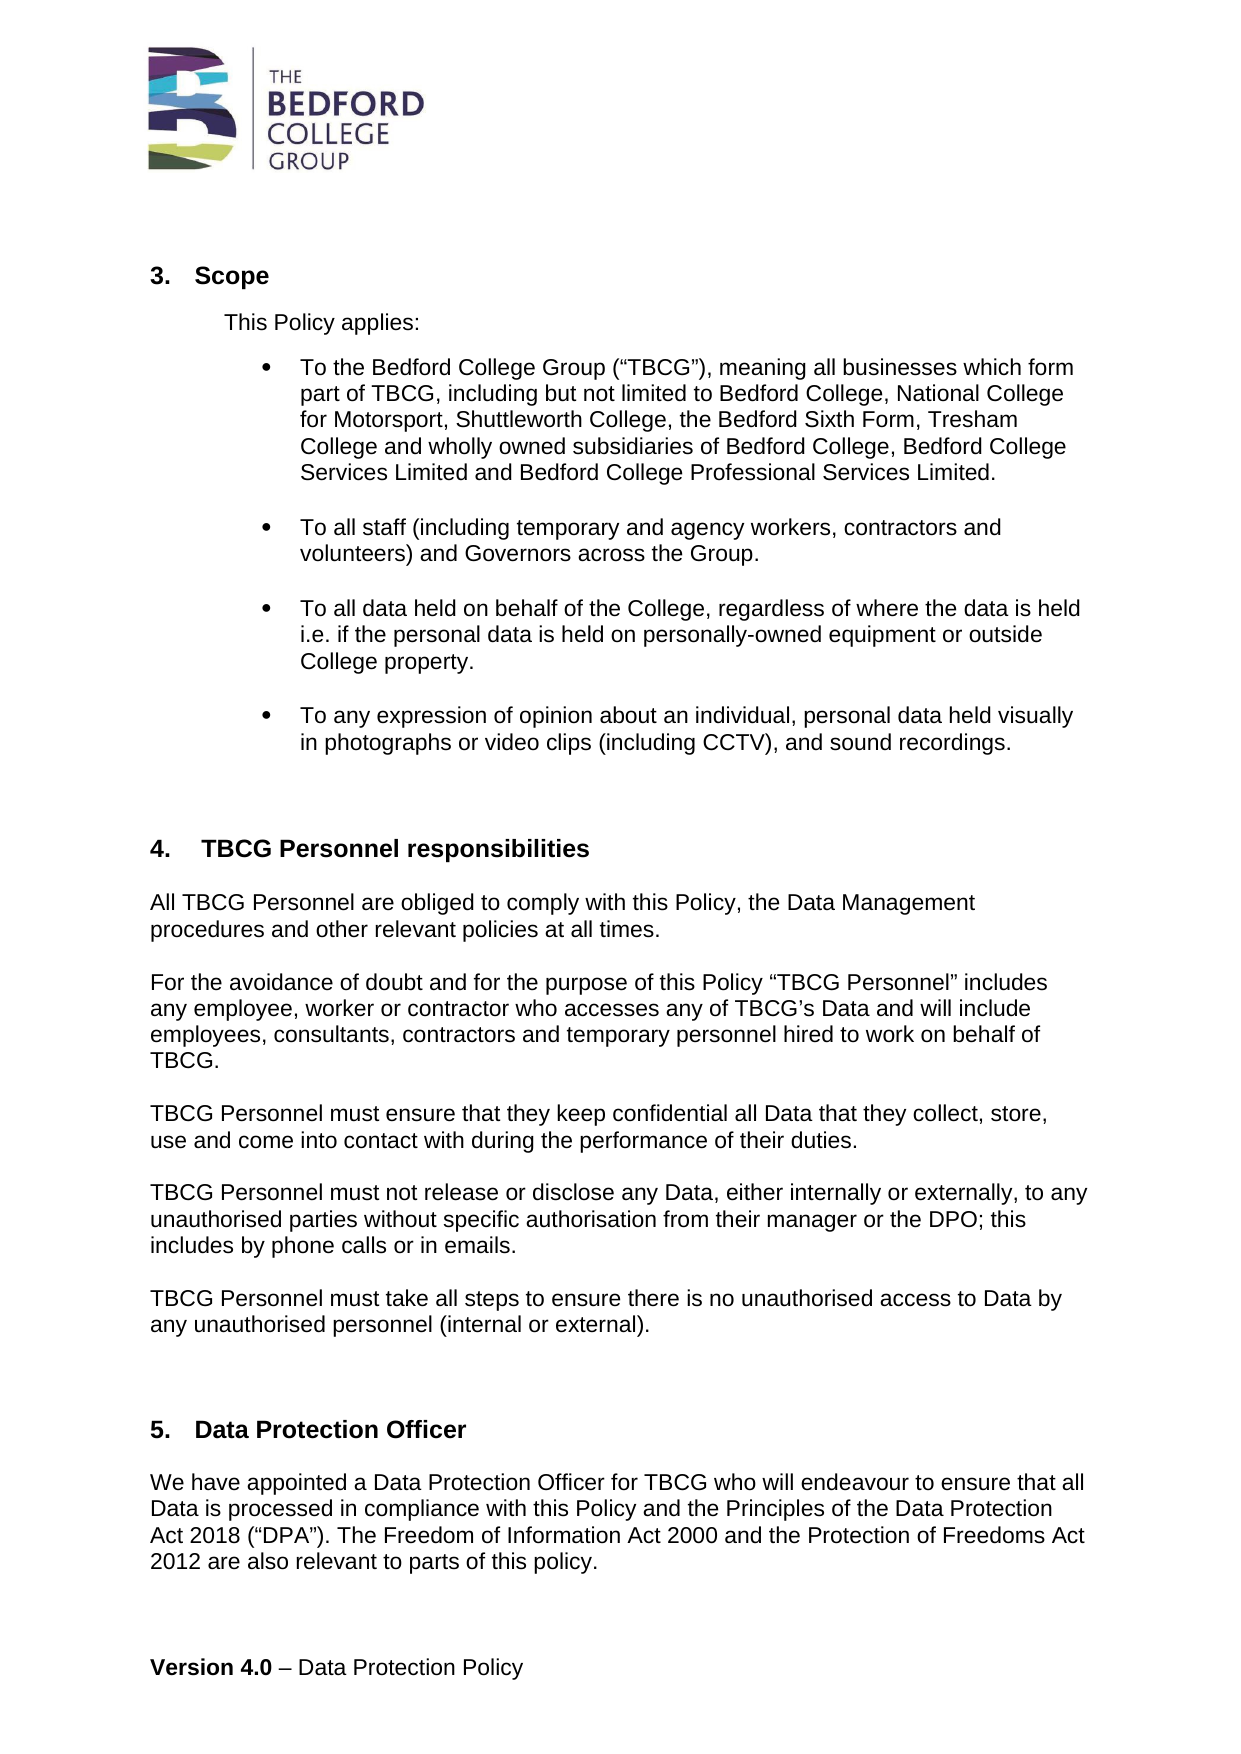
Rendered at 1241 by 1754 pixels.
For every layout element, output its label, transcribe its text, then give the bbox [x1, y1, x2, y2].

text This Policy applies: [150, 308, 1090, 335]
list To all data held on behalf of the College, regardless of where the data is held i.e. if the personal data is held on personally-owned equipment or outside College property. [262, 595, 1090, 674]
list TBCG Personnel responsibilities [150, 834, 1090, 863]
list Scope [150, 261, 1090, 289]
text TBCG Personnel must not release or disclose any Data, either internally or externally, to any unauthorised parties without specific authorisation from their manager or the DPO; this includes by phone calls or in emails. [150, 1179, 1090, 1258]
text All TBCG Personnel are obliged to comply with this Policy, the Data Management procedures and other relevant policies at all times. [150, 889, 1090, 942]
text We have appointed a Data Protection Officer for TBCG who will endeavour to ensure that all Data is processed in compliance with this Policy and the Principles of the Data Protection Act 2018 (“DPA”). The Freedom of Information Act 2000 and the Protection of Freedoms Act 2012 are also relevant to parts of this policy. [150, 1469, 1090, 1574]
text For the avoidance of doubt and for the purpose of this Policy “TBCG Personnel” includes any employee, worker or contractor who accesses any of TBCG’s Data and will include employees, consultants, contractors and temporary personnel hired to work on behalf of TBCG. [150, 968, 1090, 1074]
list To all staff (including temporary and agency workers, contractors and volunteers) and Governors across the Group. [262, 514, 1090, 567]
list To any expression of opinion about an individual, personal data held visually in photographs or video clips (including CCTV), and sound recordings. [262, 702, 1090, 755]
text TBCG Personnel must take all steps to ensure there is no unauthorised access to Data by any unauthorised personnel (internal or external). [150, 1285, 1090, 1337]
list To the Bedford College Group (“TBCG”), meaning all businesses which form part of TBCG, including but not limited to Bedford College, National College for Motorsport, Shuttleworth College, the Bedford Sixth Form, Tresham College and wholly owned subsidiaries of Bedford College, Bedford College Services Limited and Bedford College Professional Services Limited. [262, 354, 1090, 485]
list Data Protection Officer [150, 1415, 1090, 1444]
picture [142, 41, 430, 176]
text TBCG Personnel must ensure that they keep confidential all Data that they collect, store, use and come into contact with during the performance of their duties. [150, 1100, 1090, 1153]
